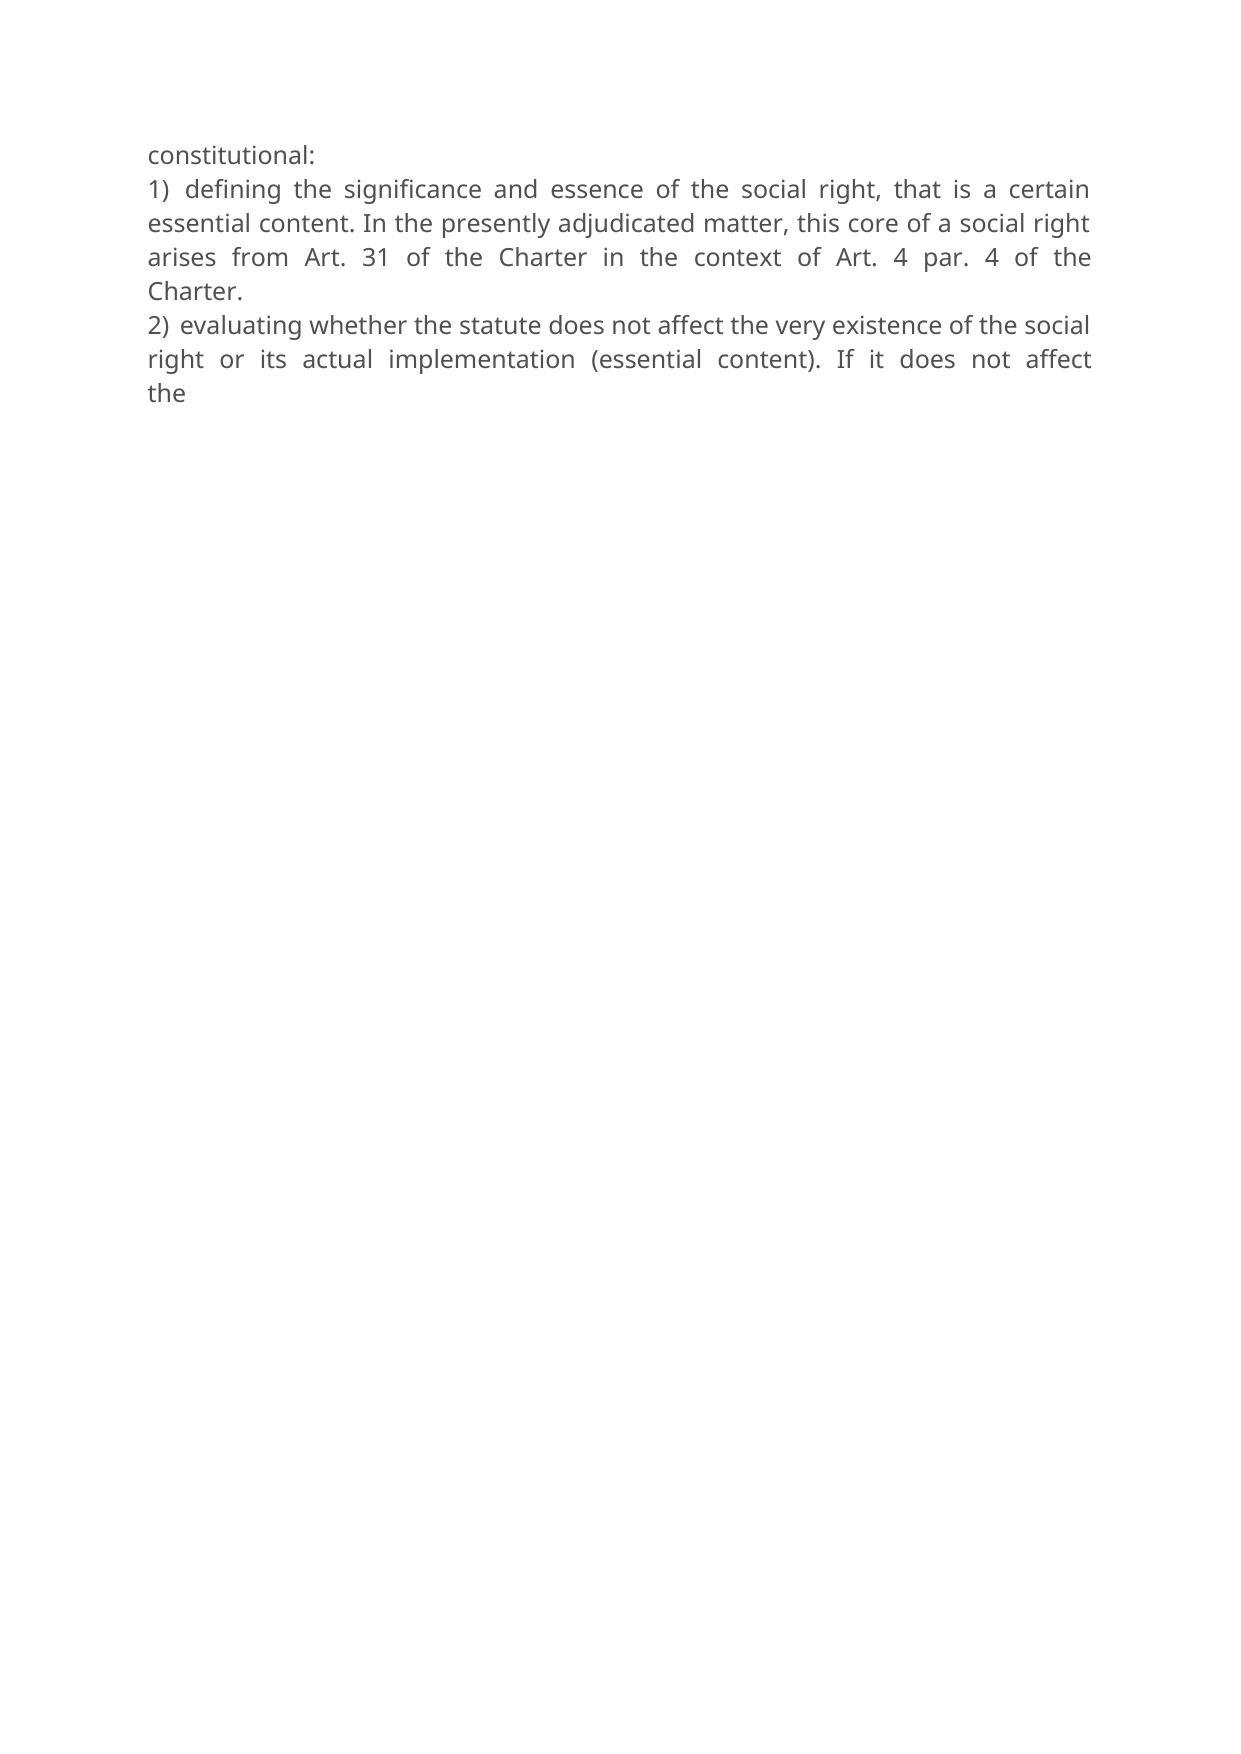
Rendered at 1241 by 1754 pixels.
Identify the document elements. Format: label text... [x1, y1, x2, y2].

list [147, 137, 1093, 172]
list defining the significance and essence of the social right, that is a certain essential content. In the presently adjudicated matter, this core of a social right arises from Art. 31 of the Charter in the context of Art. 4 par. 4 of the Charter. [147, 172, 1092, 308]
list evaluating whether the statute does not affect the very existence of the social right or its actual implementation (essential content). If it does not affect the [147, 308, 1092, 410]
